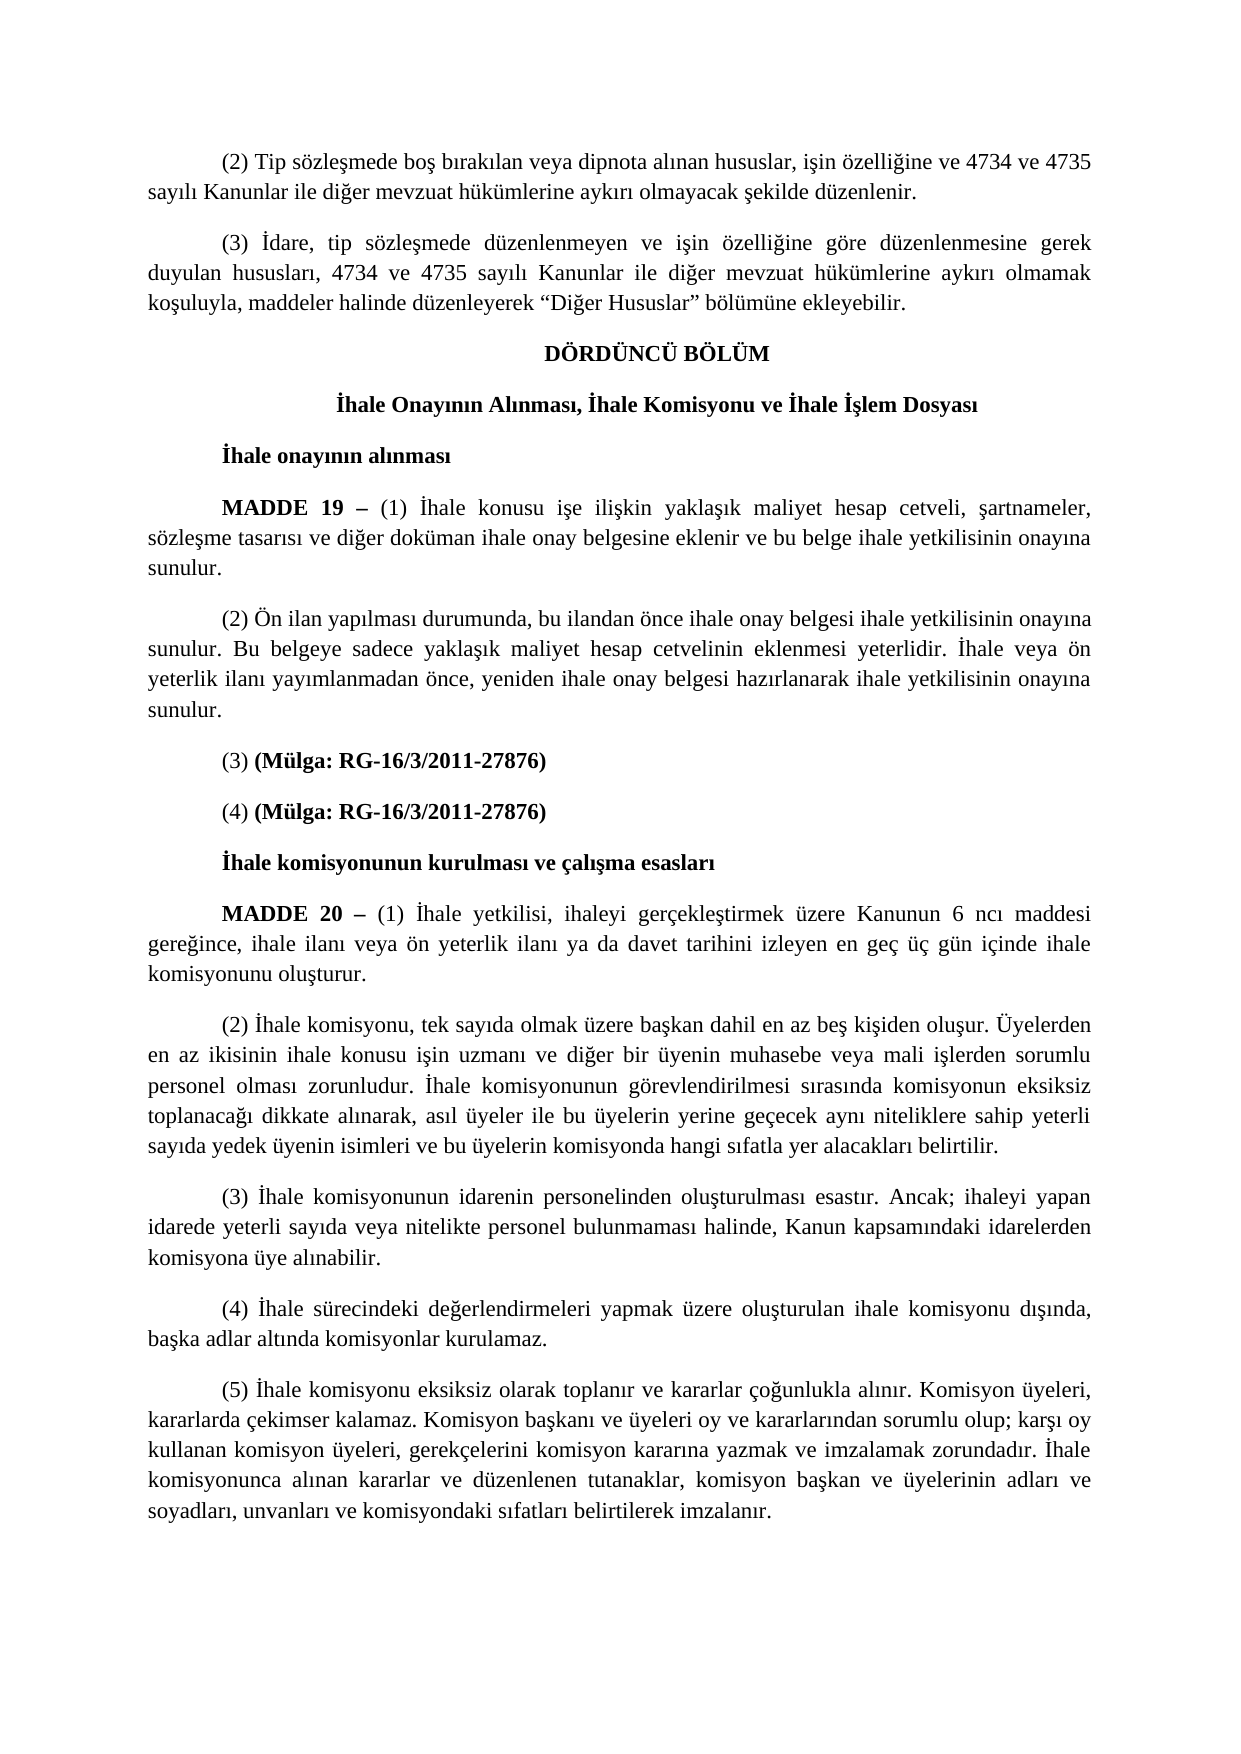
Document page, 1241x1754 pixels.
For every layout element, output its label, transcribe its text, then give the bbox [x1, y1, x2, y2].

text (4) İhale sürecindeki değerlendirmeleri yapmak üzere oluşturulan ihale komisyonu dışında, başka adlar altında komisyonlar kurulamaz. [148, 1294, 1092, 1351]
text MADDE 20 – (1) İhale yetkilisi, ihaleyi gerçekleştirmek üzere Kanunun 6 ncı maddesi gereğince, ihale ilanı veya ön yeterlik ilanı ya da davet tarihini izleyen en geç üç gün içinde ihale komisyonunu oluşturur. [148, 900, 1092, 987]
text (5) İhale komisyonu eksiksiz olarak toplanır ve kararlar çoğunlukla alınır. Komisyon üyeleri, kararlarda çekimser kalamaz. Komisyon başkanı ve üyeleri oy ve kararlarından sorumlu olup; karşı oy kullanan komisyon üyeleri, gerekçelerini komisyon kararına yazmak ve imzalamak zorundadır. İhale komisyonunca alınan kararlar ve düzenlenen tutanaklar, komisyon başkan ve üyelerinin adları ve soyadları, unvanları ve komisyondaki sıfatları belirtilerek imzalanır. [148, 1376, 1092, 1523]
text (3) (Mülga: RG-16/3/2011-27876) [148, 747, 1092, 773]
text İhale onayının alınması [148, 442, 1092, 469]
text (2) Ön ilan yapılması durumunda, bu ilandan önce ihale onay belgesi ihale yetkilisinin onayına sunulur. Bu belgeye sadece yaklaşık maliyet hesap cetvelinin eklenmesi yeterlidir. İhale veya ön yeterlik ilanı yayımlanmadan önce, yeniden ihale onay belgesi hazırlanarak ihale yetkilisinin onayına sunulur. [148, 605, 1092, 722]
text İhale Onayının Alınması, İhale Komisyonu ve İhale İşlem Dosyası [148, 391, 1092, 418]
text (4) (Mülga: RG-16/3/2011-27876) [148, 798, 1092, 824]
text (3) İhale komisyonunun idarenin personelinden oluşturulması esastır. Ancak; ihaleyi yapan idarede yeterli sayıda veya nitelikte personel bulunmaması halinde, Kanun kapsamındaki idarelerden komisyona üye alınabilir. [148, 1183, 1092, 1270]
text (2) Tip sözleşmede boş bırakılan veya dipnota alınan hususlar, işin özelliğine ve 4734 ve 4735 sayılı Kanunlar ile diğer mevzuat hükümlerine aykırı olmayacak şekilde düzenlenir. [148, 148, 1092, 204]
text MADDE 19 – (1) İhale konusu işe ilişkin yaklaşık maliyet hesap cetveli, şartnameler, sözleşme tasarısı ve diğer doküman ihale onay belgesine eklenir ve bu belge ihale yetkilisinin onayına sunulur. [148, 493, 1092, 580]
text DÖRDÜNCÜ BÖLÜM [148, 340, 1092, 367]
text (3) İdare, tip sözleşmede düzenlenmeyen ve işin özelliğine göre düzenlenmesine gerek duyulan hususları, 4734 ve 4735 sayılı Kanunlar ile diğer mevzuat hükümlerine aykırı olmamak koşuluyla, maddeler halinde düzenleyerek “Diğer Hususlar” bölümüne ekleyebilir. [148, 229, 1092, 316]
text (2) İhale komisyonu, tek sayıda olmak üzere başkan dahil en az beş kişiden oluşur. Üyelerden en az ikisinin ihale konusu işin uzmanı ve diğer bir üyenin muhasebe veya mali işlerden sorumlu personel olması zorunludur. İhale komisyonunun görevlendirilmesi sırasında komisyonun eksiksiz toplanacağı dikkate alınarak, asıl üyeler ile bu üyelerin yerine geçecek aynı niteliklere sahip yeterli sayıda yedek üyenin isimleri ve bu üyelerin komisyonda hangi sıfatla yer alacakları belirtilir. [148, 1011, 1092, 1158]
text İhale komisyonunun kurulması ve çalışma esasları [148, 849, 1092, 875]
